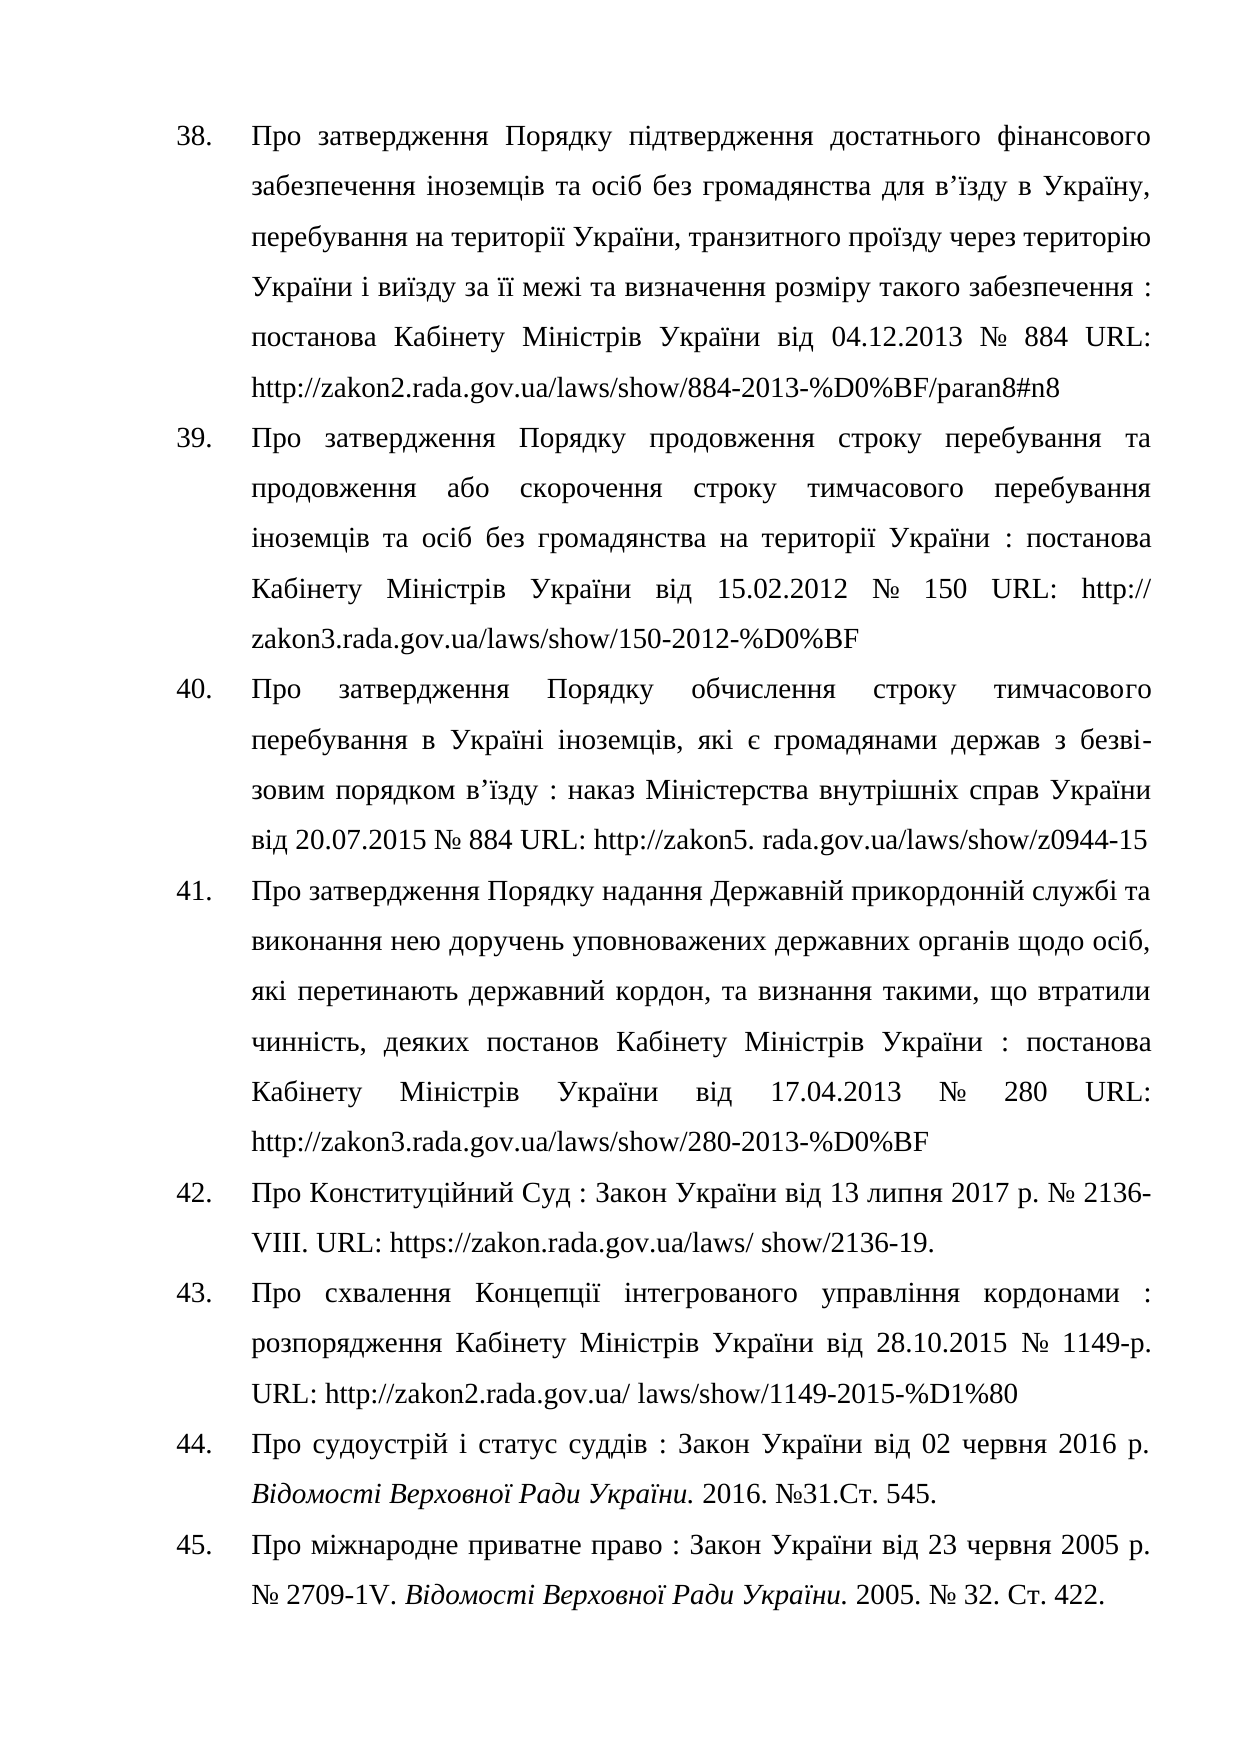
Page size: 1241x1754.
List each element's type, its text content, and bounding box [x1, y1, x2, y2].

list Про міжнародне приватне право : Закон України від 23 червня 2005 р. № 2709-1V. Відомості Верховної Ради України. 2005. № 32. Ст. 422. [176, 1527, 1152, 1611]
list Про затвердження Порядку обчислення строку тимчасового перебування в Україні іноземців, які є громадянами держав з безвізовим порядком в’їзду : наказ Міністерства внутрішніх справ України від 20.07.2015 № 884 URL: http://zаkоn5. rаdа.gоv.uа/lаws/shоw/z0944-15 [176, 672, 1152, 856]
list Про затвердження Порядку надання Державній прикордонній службі та виконання нею доручень уповноважених державних органів щодо осіб, які перетинають державний кордон, та визнання такими, що втратили чинність, деяких постанов Кабінету Міністрів України : постанова Кабінету Міністрів України від 17.04.2013 № 280 URL: http://zаkоn3.rаdа.gоv.uа/lаws/shоw/280-2013-%D0%BF [176, 873, 1152, 1158]
list Про судоустрій і статус суддів : Закон України від 02 червня 2016 р. Відомості Верховної Ради України. 2016. №31.Ст. 545. [176, 1426, 1152, 1510]
list Про затвердження Порядку продовження строку перебування та продовження або скорочення строку тимчасового перебування іноземців та осіб без громадянства на території України : постанова Кабінету Міністрів України від 15.02.2012 № 150 URL: http:// zаkоn3.rаdа.gоv.uа/lаws/shоw/150-2012-%D0%BF [176, 420, 1152, 655]
list Про затвердження Порядку підтвердження достатнього фінансового забезпечення іноземців та осіб без громадянства для в’їзду в Україну, перебування на території України, транзитного проїзду через територію України і виїзду за її межі та визначення розміру такого забезпечення : постанова Кабінету Міністрів України від 04.12.2013 № 884 URL: http://zаkоn2.rаdа.gоv.uа/lаws/shоw/884-2013-%D0%BF/pаrаn8#n8 [176, 118, 1152, 403]
list Про Конституційний Суд : Закон України від 13 липня 2017 р. № 2136-VІІІ. URL: https://zаkоn.rаdа.gоv.uа/lаws/ shоw/2136-19. [176, 1175, 1152, 1258]
list Про схвалення Концепції інтегрованого управління кордонами : розпорядження Кабінету Міністрів України від 28.10.2015 № 1149-р. URL: http://zаkоn2.rаdа.gоv.uа/ lаws/shоw/1149-2015-%D1%80 [176, 1275, 1152, 1409]
